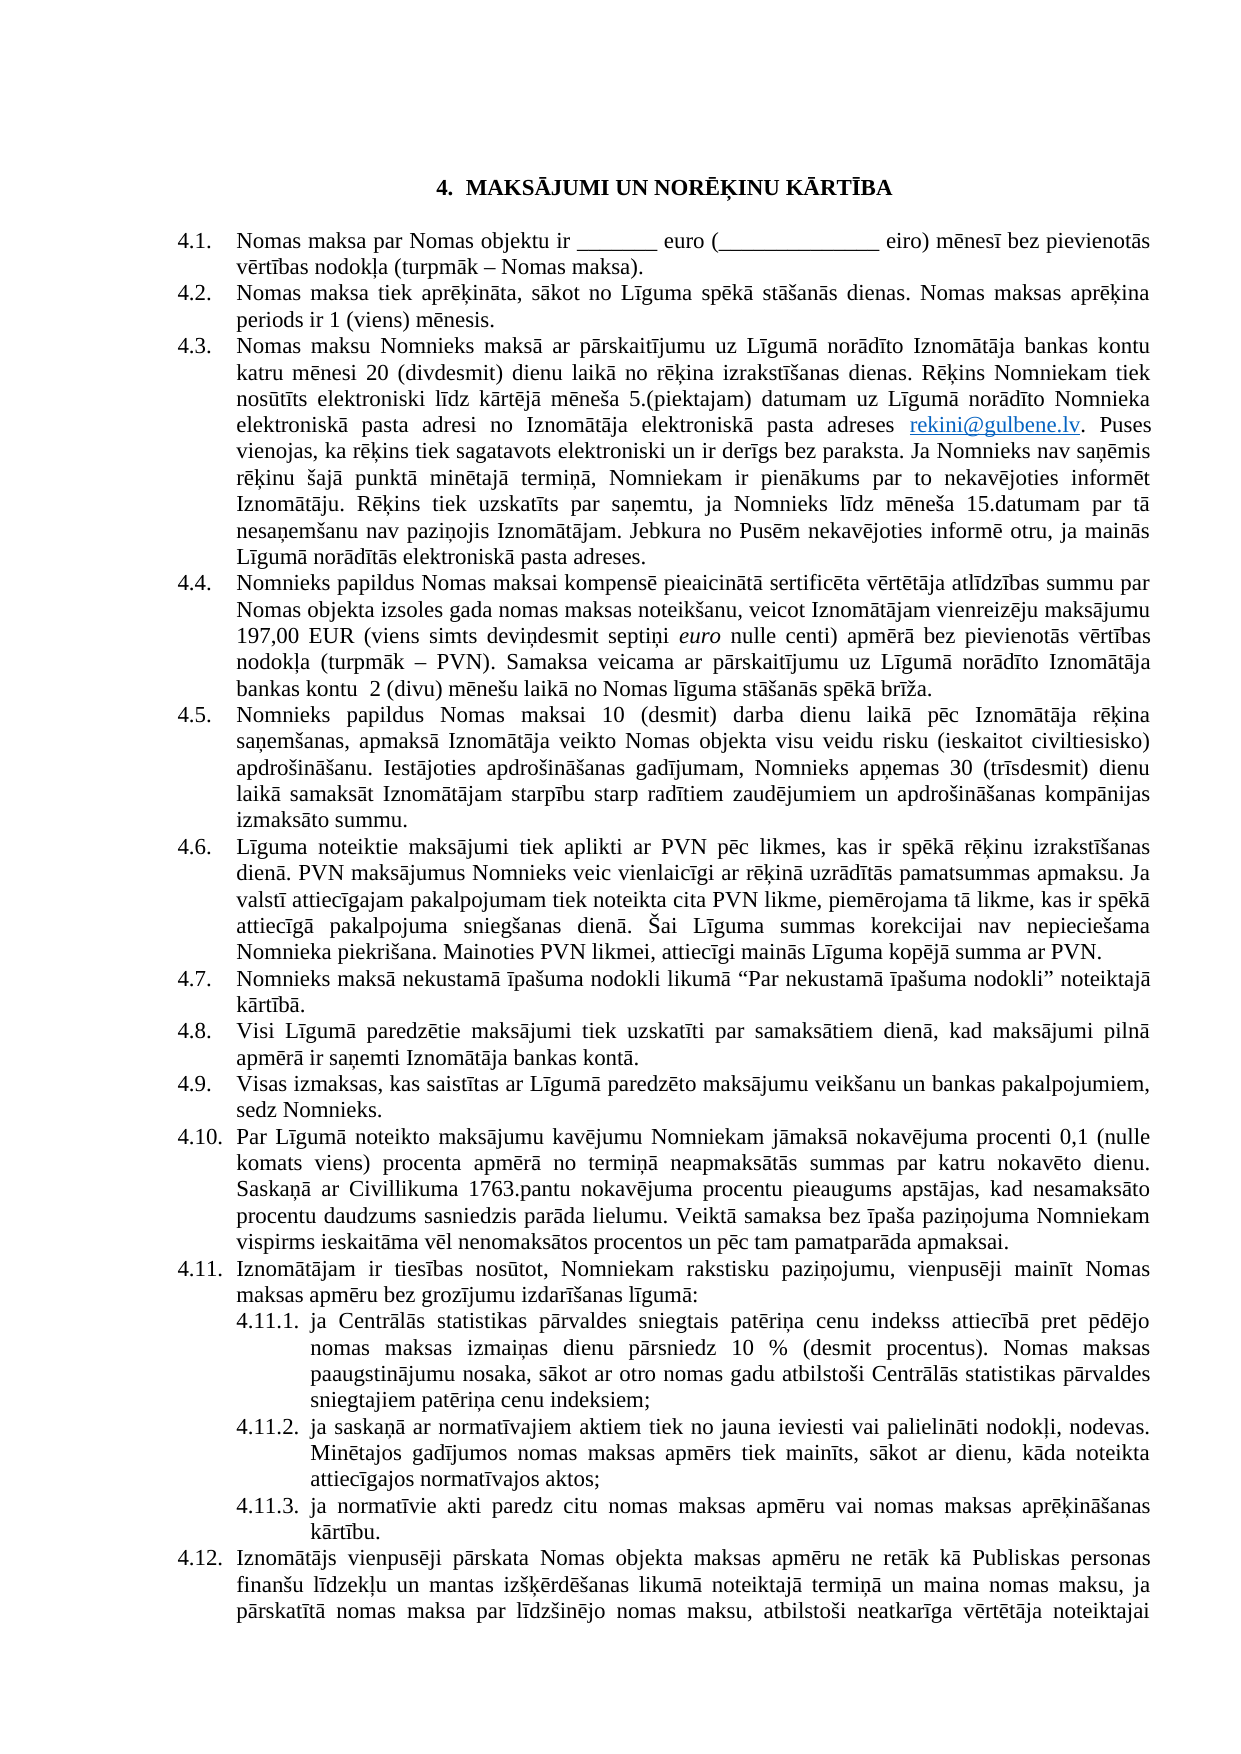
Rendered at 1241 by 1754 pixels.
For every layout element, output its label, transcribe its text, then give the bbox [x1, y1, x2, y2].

list Nomas maksu Nomnieks maksā ar pārskaitījumu uz Līgumā norādīto Iznomātāja bankas kontu katru mēnesi 20 (divdesmit) dienu laikā no rēķina izrakstīšanas dienas. Rēķins Nomniekam tiek nosūtīts elektroniski līdz kārtējā mēneša 5.(piektajam) datumam uz Līgumā norādīto Nomnieka elektroniskā pasta adresi no Iznomātāja elektroniskā pasta adreses rekini@gulbene.lv. Puses vienojas, ka rēķins tiek sagatavots elektroniski un ir derīgs bez paraksta. Ja Nomnieks nav saņēmis rēķinu šajā punktā minētajā termiņā, Nomniekam ir pienākums par to nekavējoties informēt Iznomātāju. Rēķins tiek uzskatīts par saņemtu, ja Nomnieks līdz mēneša 15.datumam par tā nesaņemšanu nav paziņojis Iznomātājam. Jebkura no Pusēm nekavējoties informē otru, ja mainās Līgumā norādītās elektroniskā pasta adreses. [177, 332, 1152, 569]
list MAKSĀJUMI UN NORĒĶINU KĀRTĪBA [177, 174, 1152, 200]
list Par Līgumā noteikto maksājumu kavējumu Nomniekam jāmaksā nokavējuma procenti 0,1 (nulle komats viens) procenta apmērā no termiņā neapmaksātās summas par katru nokavēto dienu. Saskaņā ar Civillikuma 1763.pantu nokavējuma procentu pieaugums apstājas, kad nesamaksāto procentu daudzums sasniedzis parāda lielumu. Veiktā samaksa bez īpaša paziņojuma Nomniekam vispirms ieskaitāma vēl nenomaksātos procentos un pēc tam pamatparāda apmaksai. [177, 1123, 1152, 1254]
list ja saskaņā ar normatīvajiem aktiem tiek no jauna ieviesti vai palielināti nodokļi, nodevas. Minētajos gadījumos nomas maksas apmērs tiek mainīts, sākot ar dienu, kāda noteikta attiecīgajos normatīvajos aktos; [236, 1413, 1152, 1492]
list Nomnieks papildus Nomas maksai 10 (desmit) darba dienu laikā pēc Iznomātāja rēķina saņemšanas, apmaksā Iznomātāja veikto Nomas objekta visu veidu risku (ieskaitot civiltiesisko) apdrošināšanu. Iestājoties apdrošināšanas gadījumam, Nomnieks apņemas 30 (trīsdesmit) dienu laikā samaksāt Iznomātājam starpību starp radītiem zaudējumiem un apdrošināšanas kompānijas izmaksāto summu. [177, 701, 1152, 833]
list ja normatīvie akti paredz citu nomas maksas apmēru vai nomas maksas aprēķināšanas kārtību. [236, 1492, 1152, 1544]
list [177, 1544, 1152, 1623]
list Nomas maksa par Nomas objektu ir _______ euro (______________ eiro) mēnesī bez pievienotās vērtības nodokļa (turpmāk – Nomas maksa). [177, 227, 1152, 279]
list Nomnieks papildus Nomas maksai kompensē pieaicinātā sertificēta vērtētāja atlīdzības summu par Nomas objekta izsoles gada nomas maksas noteikšanu, veicot Iznomātājam vienreizēju maksājumu 197,00 EUR (viens simts deviņdesmit septiņi euro nulle centi) apmērā bez pievienotās vērtības nodokļa (turpmāk – PVN). Samaksa veicama ar pārskaitījumu uz Līgumā norādīto Iznomātāja bankas kontu 2 (divu) mēnešu laikā no Nomas līguma stāšanās spēkā brīža. [177, 569, 1152, 701]
list Visi Līgumā paredzētie maksājumi tiek uzskatīti par samaksātiem dienā, kad maksājumi pilnā apmērā ir saņemti Iznomātāja bankas kontā. [177, 1017, 1152, 1070]
list Līguma noteiktie maksājumi tiek aplikti ar PVN pēc likmes, kas ir spēkā rēķinu izrakstīšanas dienā. PVN maksājumus Nomnieks veic vienlaicīgi ar rēķinā uzrādītās pamatsummas apmaksu. Ja valstī attiecīgajam pakalpojumam tiek noteikta cita PVN likme, piemērojama tā likme, kas ir spēkā attiecīgā pakalpojuma sniegšanas dienā. Šai Līguma summas korekcijai nav nepieciešama Nomnieka piekrišana. Mainoties PVN likmei, attiecīgi mainās Līguma kopējā summa ar PVN. [177, 833, 1152, 965]
list Iznomātājam ir tiesības nosūtot, Nomniekam rakstisku paziņojumu, vienpusēji mainīt Nomas maksas apmēru bez grozījumu izdarīšanas līgumā: [177, 1254, 1152, 1307]
list ja Centrālās statistikas pārvaldes sniegtais patēriņa cenu indekss attiecībā pret pēdējo nomas maksas izmaiņas dienu pārsniedz 10 % (desmit procentus). Nomas maksas paaugstinājumu nosaka, sākot ar otro nomas gadu atbilstoši Centrālās statistikas pārvaldes sniegtajiem patēriņa cenu indeksiem; [236, 1307, 1152, 1413]
list Visas izmaksas, kas saistītas ar Līgumā paredzēto maksājumu veikšanu un bankas pakalpojumiem, sedz Nomnieks. [177, 1070, 1152, 1123]
list Nomnieks maksā nekustamā īpašuma nodokli likumā “Par nekustamā īpašuma nodokli” noteiktajā kārtībā. [177, 965, 1152, 1017]
list Nomas maksa tiek aprēķināta, sākot no Līguma spēkā stāšanās dienas. Nomas maksas aprēķina periods ir 1 (viens) mēnesis. [177, 279, 1152, 332]
